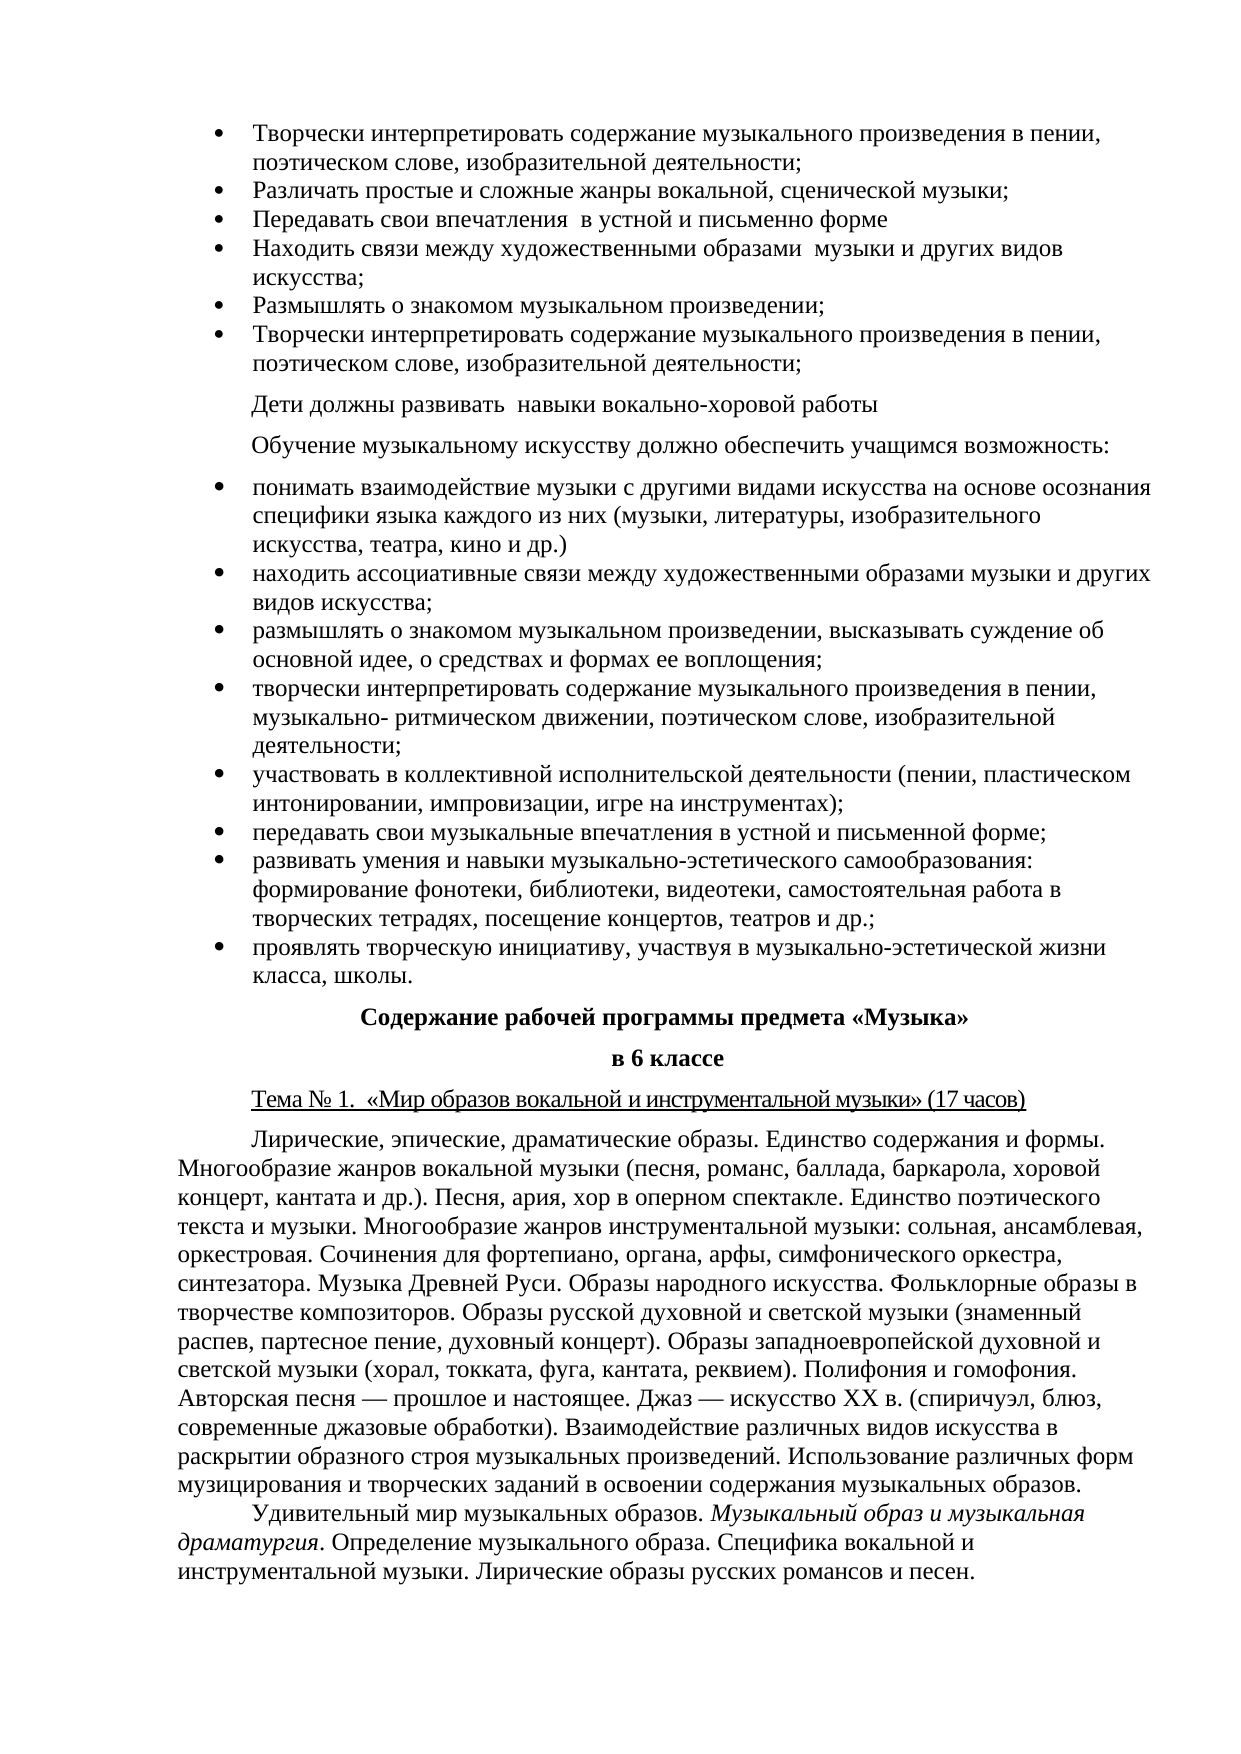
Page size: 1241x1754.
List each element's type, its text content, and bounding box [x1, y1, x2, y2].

list Творчески интерпретировать содержание музыкального произведения в пении, поэтическом слове, изобразительной деятельности; [215, 319, 1152, 377]
text Тема № 1. «Мир образов вокальной и инструментальной музыки» (17 часов) [177, 1084, 1152, 1113]
list Передавать свои впечатления в устной и письменно форме [215, 204, 1152, 233]
list Находить связи между художественными образами музыки и других видов искусства; [215, 233, 1152, 291]
list участвовать в коллективной исполнительской деятельности (пении, пластическом интонировании, импровизации, игре на инструментах); [215, 759, 1152, 817]
text Обучение музыкальному искусству должно обеспечить учащимся возможность: [177, 431, 1152, 459]
list развивать умения и навыки музыкально-эстетического самообразования: формирование фонотеки, библиотеки, видеотеки, самостоятельная работа в творческих тетрадях, посещение концертов, театров и др.; [215, 846, 1152, 932]
list передавать свои музыкальные впечатления в устной и письменной форме; [215, 817, 1152, 846]
list Различать простые и сложные жанры вокальной, сценической музыки; [215, 176, 1152, 204]
text в 6 классе [177, 1043, 1152, 1072]
list находить ассоциативные связи между художественными образами музыки и других видов искусства; [215, 558, 1152, 616]
text Лирические, эпические, драматические образы. Единство содержания и формы. Многообразие жанров вокальной музыки (песня, романс, баллада, баркарола, хоровой концерт, кантата и др.). Песня, ария, хор в оперном спектакле. Единство поэтического текста и музыки. Многообразие жанров инструментальной музыки: сольная, ансамблевая, оркестровая. Сочинения для фортепиано, органа, арфы, симфонического оркестра, синтезатора. Музыка Древней Руси. Образы народного искусства. Фольклорные образы в творчестве композиторов. Образы русской духовной и светской музыки (знаменный распев, партесное пение, духовный концерт). Образы западноевропейской духовной и светской музыки (хорал, токката, фуга, кантата, реквием). Полифония и гомофония. Авторская песня — прошлое и настоящее. Джаз — искусство XX в. (спиричуэл, блюз, современные джазовые обработки). Взаимодействие различных видов искусства в раскрытии образного строя музыкальных произведений. Использование различных форм музицирования и творческих заданий в освоении содержания музыкальных образов. [177, 1124, 1152, 1498]
list творчески интерпретировать содержание музыкального произведения в пении, музыкально- ритмическом движении, поэтическом слове, изобразительной деятельности; [215, 673, 1152, 759]
text Дети должны развивать навыки вокально-хоровой работы [177, 389, 1152, 418]
text Содержание рабочей программы предмета «Музыка» [177, 1002, 1152, 1031]
list понимать взаимодействие музыки с другими видами искусства на основе осознания специфики языка каждого из них (музыки, литературы, изобразительного искусства, театра, кино и др.) [215, 472, 1152, 558]
list Размышлять о знакомом музыкальном произведении; [215, 291, 1152, 319]
list Творчески интерпретировать содержание музыкального произведения в пении, поэтическом слове, изобразительной деятельности; [215, 118, 1152, 176]
list размышлять о знакомом музыкальном произведении, высказывать суждение об основной идее, о средствах и формах ее воплощения; [215, 616, 1152, 673]
list проявлять творческую инициативу, участвуя в музыкально-эстетической жизни класса, школы. [215, 932, 1152, 989]
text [177, 1498, 1152, 1584]
